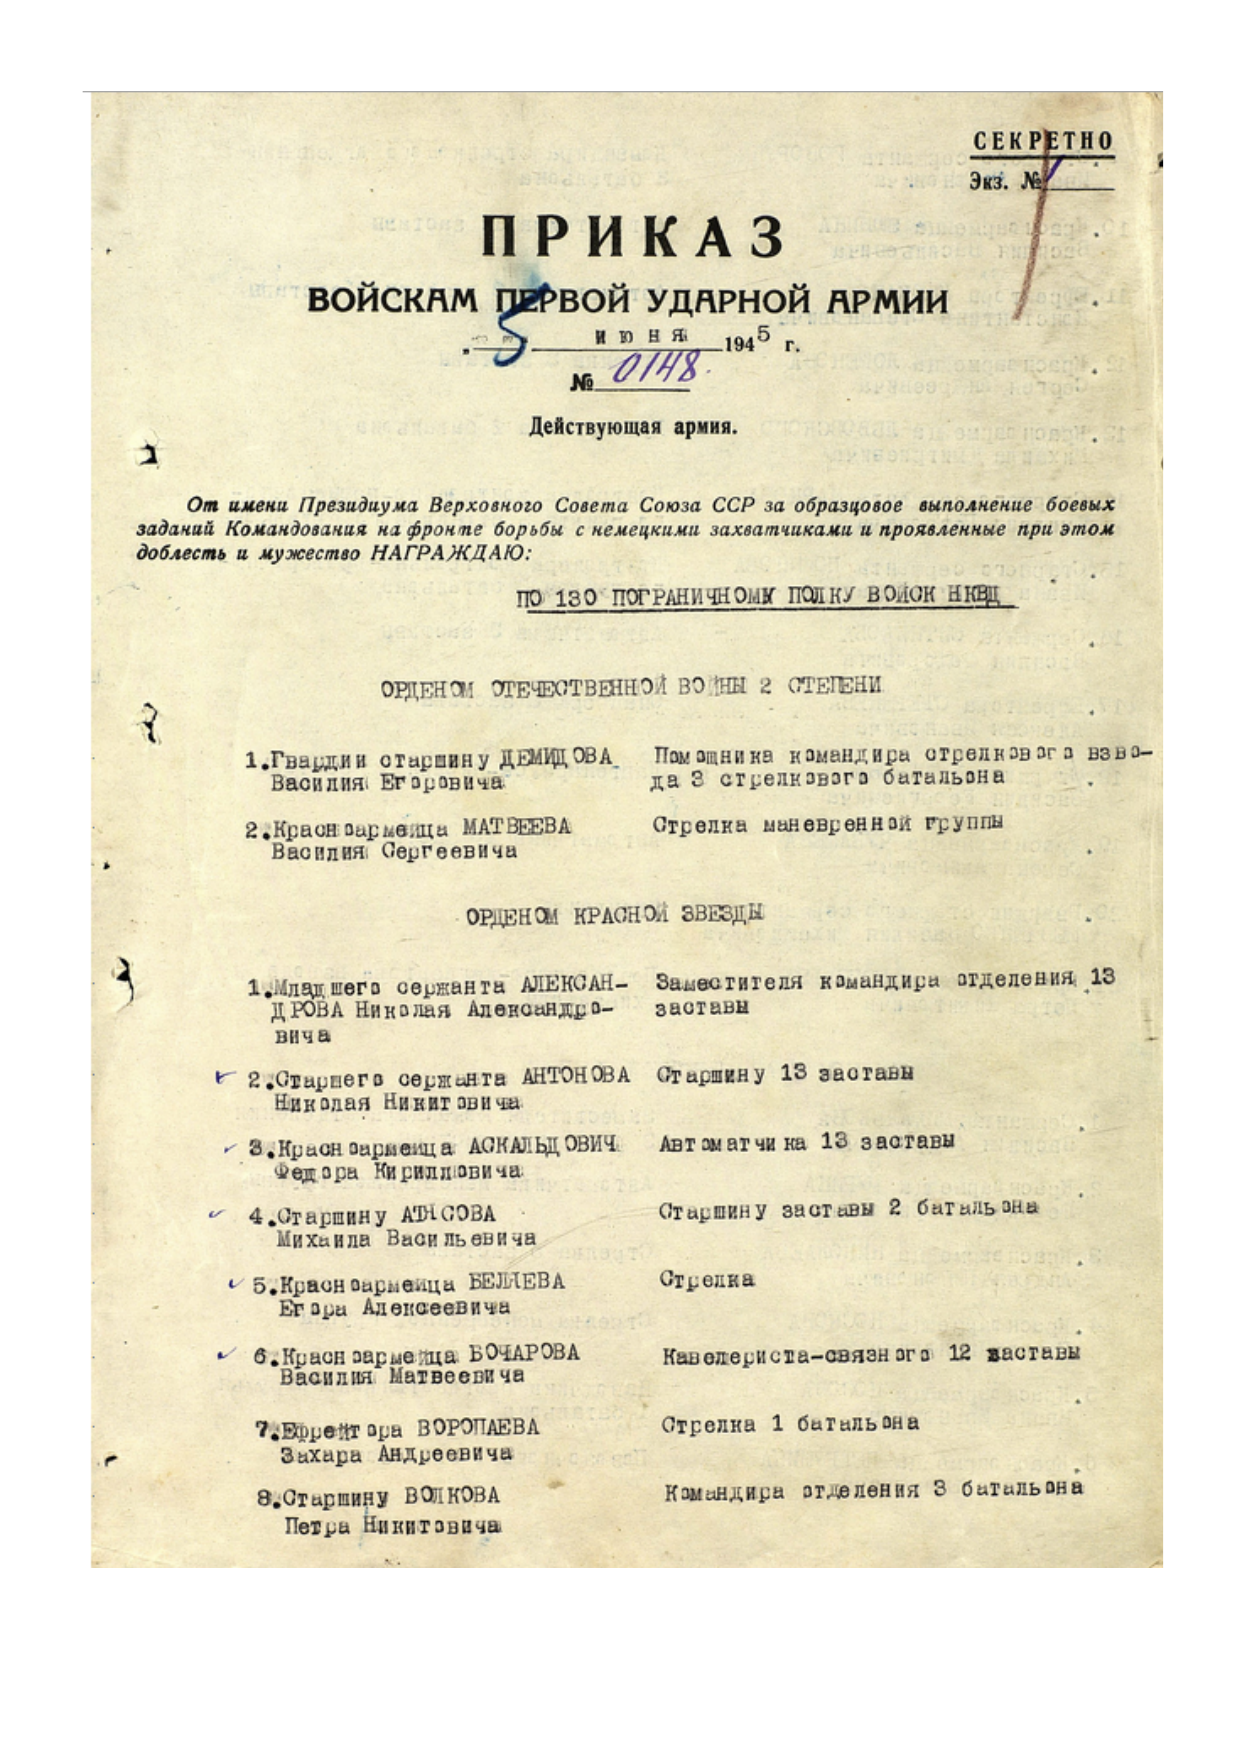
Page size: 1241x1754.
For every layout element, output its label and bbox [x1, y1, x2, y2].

picture [82, 91, 1164, 1568]
